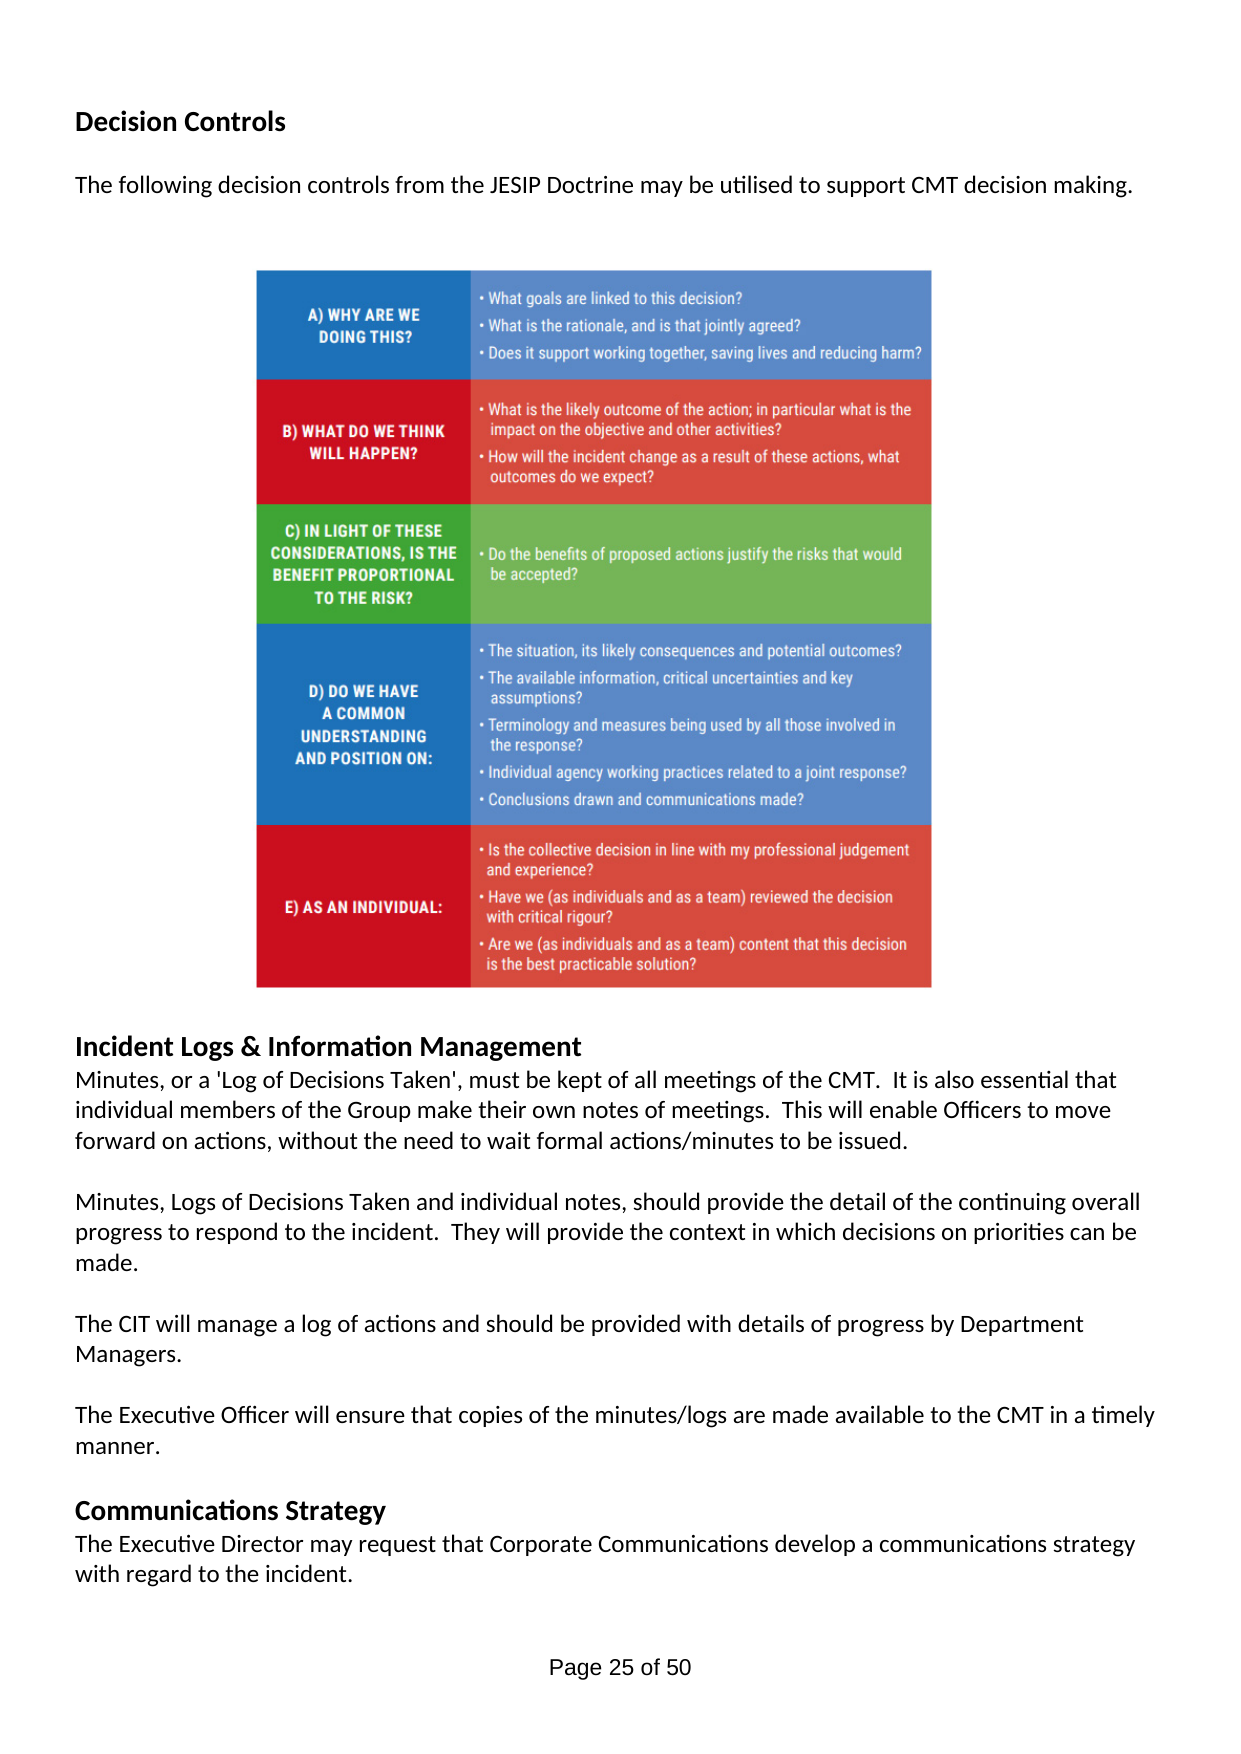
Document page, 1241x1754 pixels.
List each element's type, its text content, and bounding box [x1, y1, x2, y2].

text The Executive Director may request that Corporate Communications develop a communications strategy with regard to the incident. [75, 1528, 1165, 1589]
text The Executive Officer will ensure that copies of the minutes/logs are made available to the CMT in a timely manner. [75, 1399, 1165, 1461]
text Decision Controls [75, 103, 1165, 138]
text Incident Logs & Information Management [75, 1028, 1165, 1064]
picture [244, 260, 942, 998]
text The CIT will manage a log of actions and should be provided with details of progress by Department Managers. [75, 1308, 1165, 1369]
text Minutes, Logs of Decisions Taken and individual notes, should provide the detail of the continuing overall progress to respond to the incident. They will provide the context in which decisions on priorities can be made. [75, 1186, 1165, 1277]
text Communications Strategy [75, 1492, 1165, 1528]
text The following decision controls from the JESIP Doctrine may be utilised to support CMT decision making. [75, 169, 1165, 199]
text Minutes, or a 'Log of Decisions Taken', must be kept of all meetings of the CMT. It is also essential that individual members of the Group make their own notes of meetings. This will enable Officers to move forward on actions, without the need to wait formal actions/minutes to be issued. [75, 1064, 1165, 1155]
